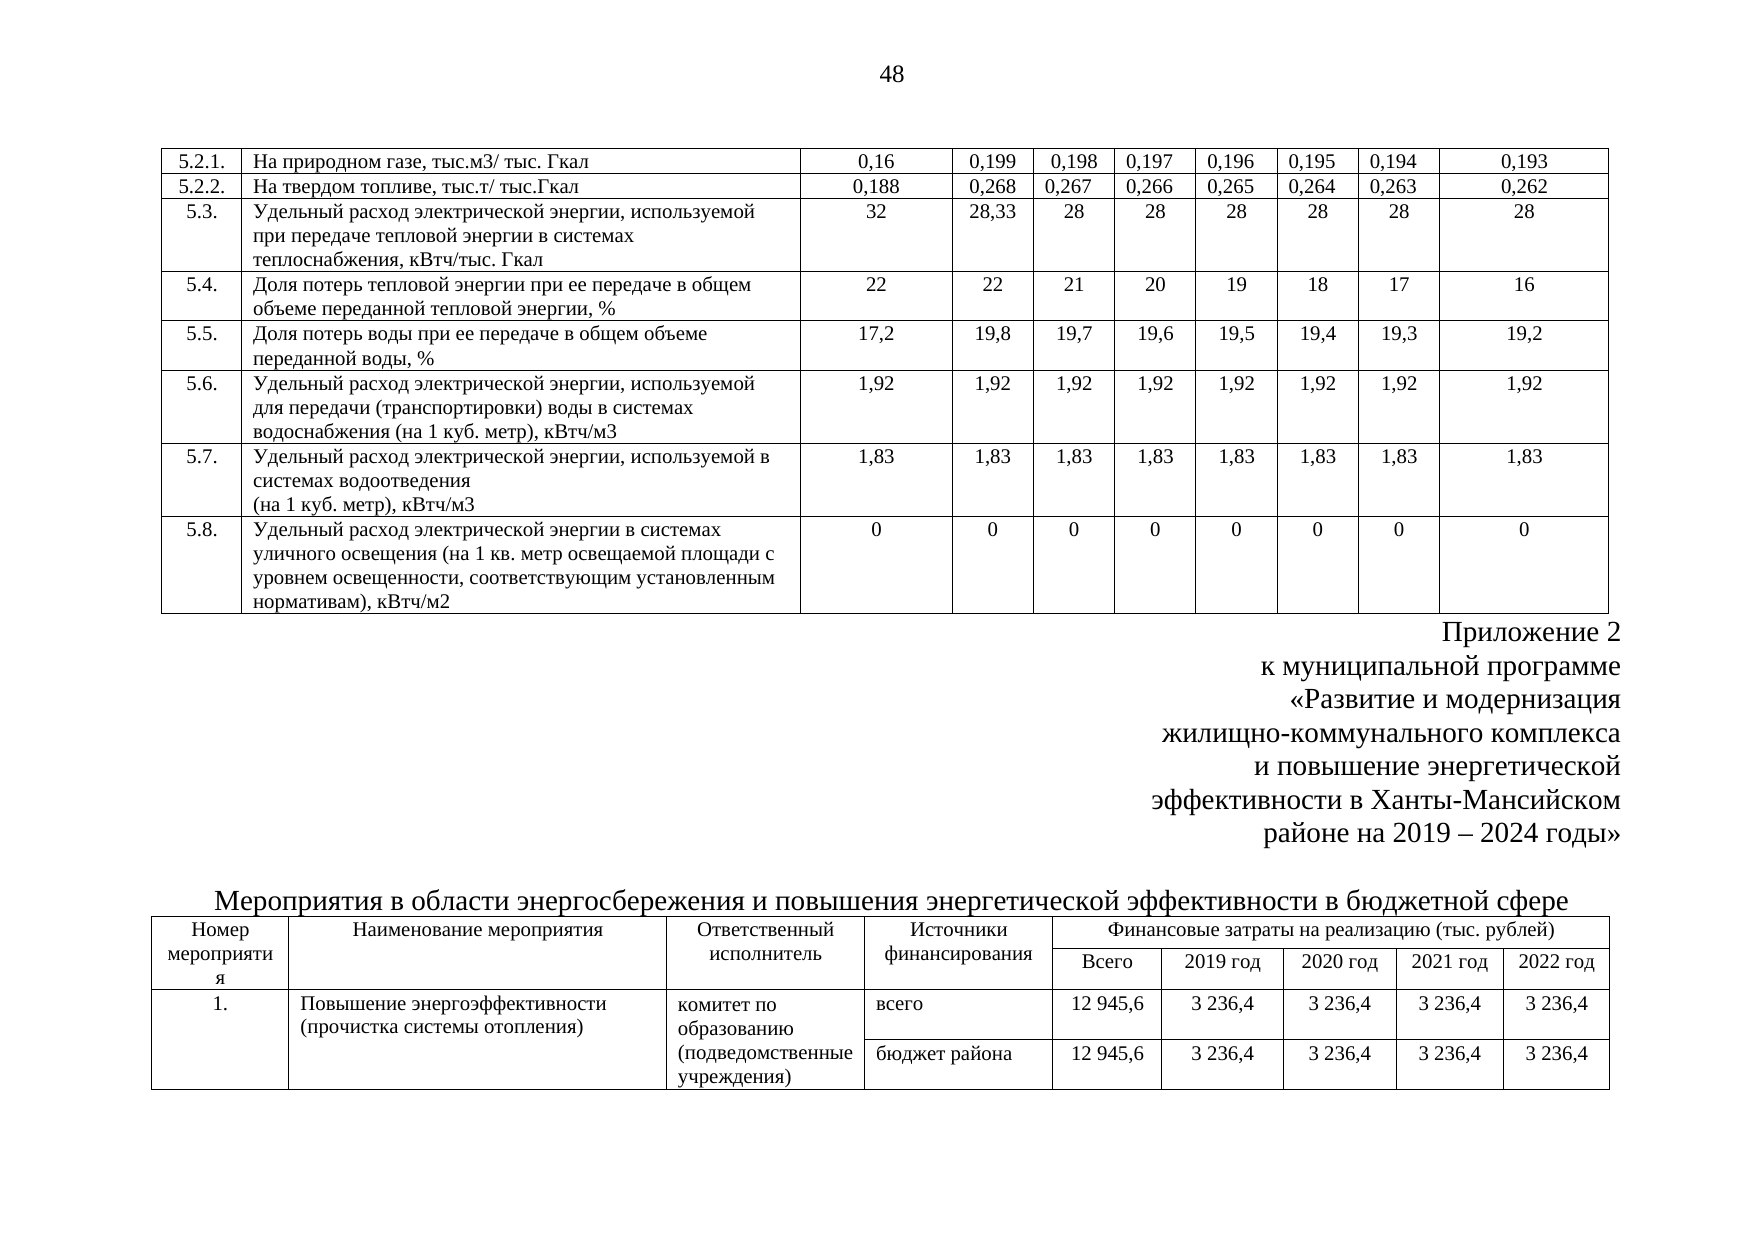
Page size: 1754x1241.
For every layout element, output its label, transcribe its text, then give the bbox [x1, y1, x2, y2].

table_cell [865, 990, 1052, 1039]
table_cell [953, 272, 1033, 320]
text «Развитие и модернизация [162, 681, 1621, 715]
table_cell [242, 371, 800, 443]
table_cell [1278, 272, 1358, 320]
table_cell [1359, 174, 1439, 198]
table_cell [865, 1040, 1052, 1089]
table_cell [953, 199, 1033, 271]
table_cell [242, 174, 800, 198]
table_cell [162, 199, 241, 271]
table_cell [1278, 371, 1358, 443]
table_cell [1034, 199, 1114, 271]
text Мероприятия в области энергосбережения и повышения энергетической эффективности в бюджетной сфере [162, 883, 1621, 916]
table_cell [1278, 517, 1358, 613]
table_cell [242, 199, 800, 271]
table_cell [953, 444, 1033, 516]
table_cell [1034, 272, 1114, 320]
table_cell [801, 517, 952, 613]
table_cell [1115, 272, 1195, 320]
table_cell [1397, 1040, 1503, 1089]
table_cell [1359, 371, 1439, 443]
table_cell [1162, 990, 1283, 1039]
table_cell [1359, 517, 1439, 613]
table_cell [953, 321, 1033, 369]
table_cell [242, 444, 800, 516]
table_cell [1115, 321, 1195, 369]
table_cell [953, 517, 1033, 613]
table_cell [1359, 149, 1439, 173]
text жилищно-коммунального комплекса [162, 715, 1621, 748]
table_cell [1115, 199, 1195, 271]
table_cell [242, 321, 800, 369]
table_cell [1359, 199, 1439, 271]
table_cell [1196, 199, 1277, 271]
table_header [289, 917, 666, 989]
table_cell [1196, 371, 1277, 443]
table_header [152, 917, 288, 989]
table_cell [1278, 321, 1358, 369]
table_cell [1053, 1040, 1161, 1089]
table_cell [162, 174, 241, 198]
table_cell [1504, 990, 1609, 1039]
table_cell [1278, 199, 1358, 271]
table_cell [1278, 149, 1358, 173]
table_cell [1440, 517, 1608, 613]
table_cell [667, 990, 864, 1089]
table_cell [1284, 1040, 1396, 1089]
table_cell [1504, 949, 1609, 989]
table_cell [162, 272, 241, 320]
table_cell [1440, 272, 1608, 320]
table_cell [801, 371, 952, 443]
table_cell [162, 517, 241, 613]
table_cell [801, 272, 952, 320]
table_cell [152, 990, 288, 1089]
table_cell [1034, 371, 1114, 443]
text Приложение 2 [162, 614, 1621, 648]
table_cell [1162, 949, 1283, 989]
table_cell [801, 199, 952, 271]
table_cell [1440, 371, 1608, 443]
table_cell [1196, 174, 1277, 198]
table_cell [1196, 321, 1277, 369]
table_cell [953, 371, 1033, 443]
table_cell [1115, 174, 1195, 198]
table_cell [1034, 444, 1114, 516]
text эффективности в Ханты-Мансийском [162, 782, 1621, 816]
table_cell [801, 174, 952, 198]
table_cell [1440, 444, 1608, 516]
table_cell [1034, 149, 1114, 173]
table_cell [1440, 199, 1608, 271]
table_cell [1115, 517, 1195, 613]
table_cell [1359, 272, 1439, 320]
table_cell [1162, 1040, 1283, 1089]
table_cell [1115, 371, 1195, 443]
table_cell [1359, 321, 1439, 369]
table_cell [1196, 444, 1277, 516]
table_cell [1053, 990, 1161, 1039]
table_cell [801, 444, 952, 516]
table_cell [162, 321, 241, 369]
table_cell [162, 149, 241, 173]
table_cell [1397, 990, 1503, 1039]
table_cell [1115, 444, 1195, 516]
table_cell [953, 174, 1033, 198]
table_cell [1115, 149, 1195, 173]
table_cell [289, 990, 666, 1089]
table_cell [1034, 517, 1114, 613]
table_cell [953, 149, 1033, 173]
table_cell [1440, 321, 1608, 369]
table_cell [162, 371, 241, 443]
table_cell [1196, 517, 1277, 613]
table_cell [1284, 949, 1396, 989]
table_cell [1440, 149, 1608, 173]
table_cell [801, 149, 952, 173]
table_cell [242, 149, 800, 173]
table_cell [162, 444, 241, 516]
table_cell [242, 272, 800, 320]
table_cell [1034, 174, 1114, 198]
text районе на 2019 – 2024 годы» [162, 816, 1621, 849]
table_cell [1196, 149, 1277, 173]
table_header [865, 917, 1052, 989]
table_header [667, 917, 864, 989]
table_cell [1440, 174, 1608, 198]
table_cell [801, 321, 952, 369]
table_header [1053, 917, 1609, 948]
text и повышение энергетической [162, 748, 1621, 782]
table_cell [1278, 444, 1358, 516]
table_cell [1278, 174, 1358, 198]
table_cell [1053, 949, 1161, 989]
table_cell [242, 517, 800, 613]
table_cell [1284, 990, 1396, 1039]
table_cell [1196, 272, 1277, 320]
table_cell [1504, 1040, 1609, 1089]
text к муниципальной программе [162, 648, 1621, 681]
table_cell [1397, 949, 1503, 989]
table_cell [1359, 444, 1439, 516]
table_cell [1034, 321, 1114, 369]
